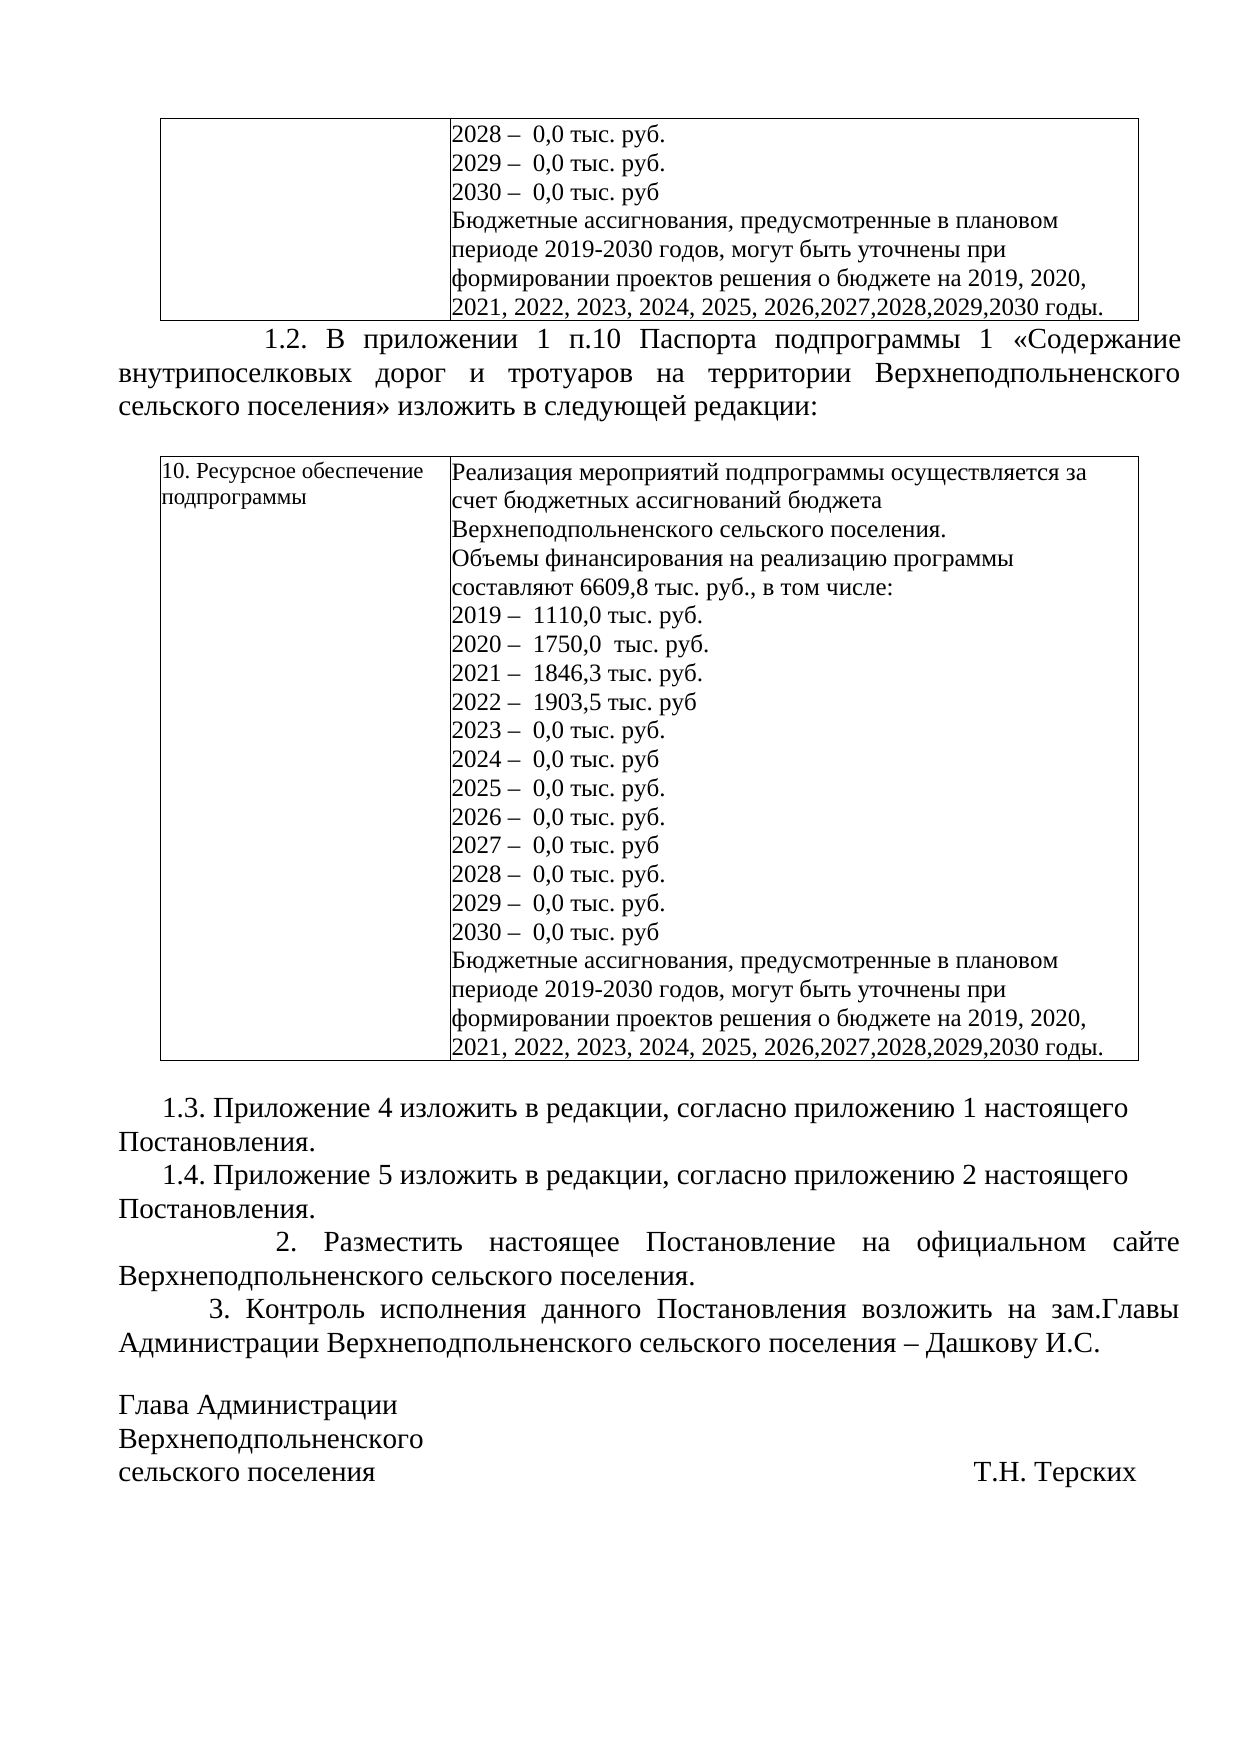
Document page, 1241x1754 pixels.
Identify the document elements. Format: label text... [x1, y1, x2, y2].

table_header Реализация мероприятий подпрограммы осуществляется за счет бюджетных ассигнований бюджета Верхнеподпольненского сельского поселения. Объемы финансирования на реализацию программы составляют 6609,8 тыс. руб., в том числе: 2019 – 1110,0 тыс. руб. 2020 – 1750,0 тыс. руб. 2021 – 1846,3 тыс. руб. 2022 – 1903,5 тыс. руб 2023 – 0,0 тыс. руб. 2024 – 0,0 тыс. руб 2025 – 0,0 тыс. руб. 2026 – 0,0 тыс. руб. 2027 – 0,0 тыс. руб 2028 – 0,0 тыс. руб. 2029 – 0,0 тыс. руб. 2030 – 0,0 тыс. руб Бюджетные ассигнования, предусмотренные в плановом периоде 2019-2030 годов, могут быть уточнены при формировании проектов решения о бюджете на 2019, 2020, 2021, 2022, 2023, 2024, 2025, 2026,2027,2028,2029,2030 годы. [451, 457, 1138, 1060]
text 2. Разместить настоящее Постановление на официальном сайте Верхнеподпольненского сельского поселения. [118, 1224, 1181, 1291]
text сельского поселения Т.Н. Терских [118, 1454, 1181, 1488]
text Глава Администрации [118, 1387, 1181, 1421]
text Верхнеподпольненского [118, 1421, 1181, 1454]
table_header 10. Ресурсное обеспечение подпрограммы [161, 457, 450, 1060]
text 1.3. Приложение 4 изложить в редакции, согласно приложению 1 настоящего Постановления. [118, 1090, 1181, 1157]
text 1.2. В приложении 1 п.10 Паспорта подпрограммы 1 «Содержание внутрипоселковых дорог и тротуаров на территории Верхнеподпольненского сельского поселения» изложить в следующей редакции: [118, 321, 1181, 422]
text 1.4. Приложение 5 изложить в редакции, согласно приложению 2 настоящего Постановления. [118, 1157, 1181, 1224]
text 3. Контроль исполнения данного Постановления возложить на зам.Главы Администрации Верхнеподпольненского сельского поселения – Дашкову И.С. [118, 1291, 1181, 1358]
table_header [161, 119, 450, 320]
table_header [451, 119, 1138, 320]
